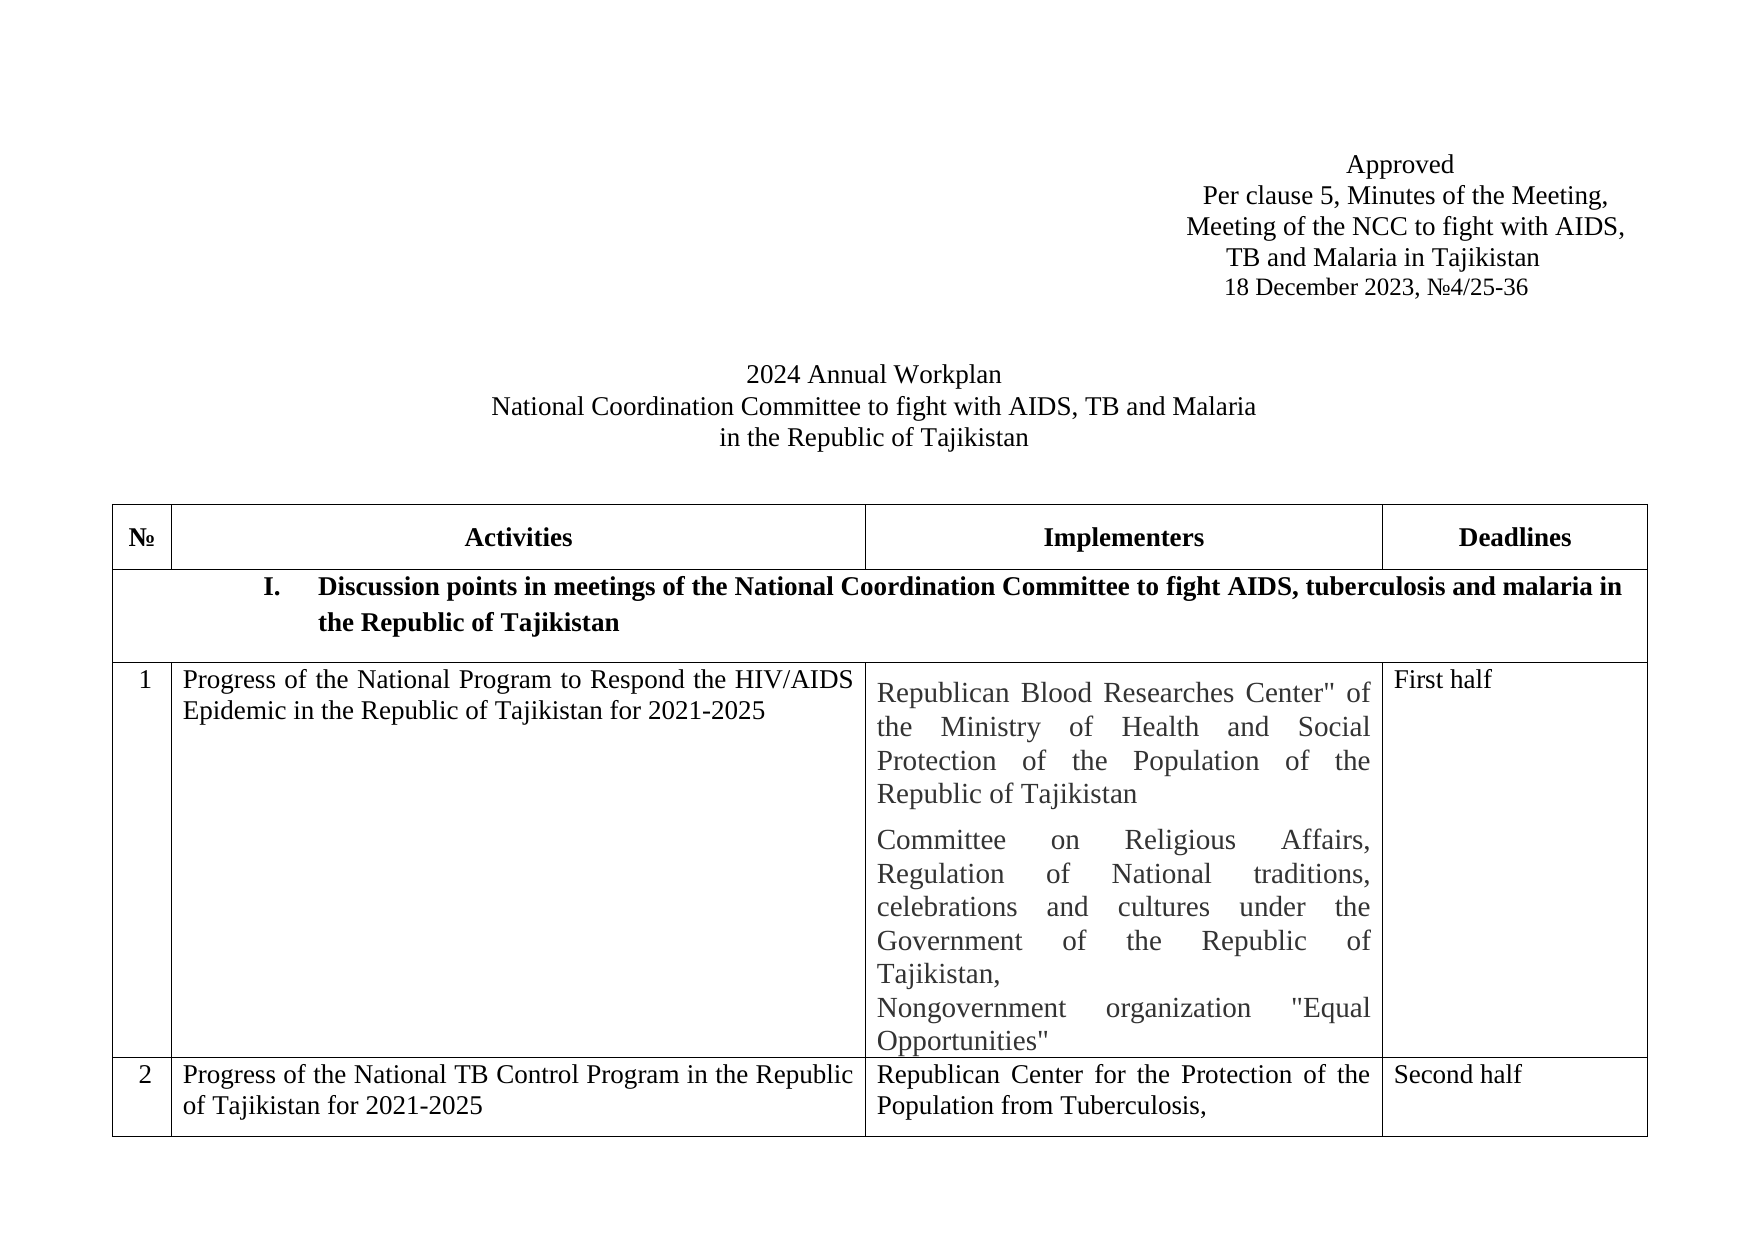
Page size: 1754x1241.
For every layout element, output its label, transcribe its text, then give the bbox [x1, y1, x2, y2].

table_cell 1 [113, 663, 171, 1057]
text TB and Malaria in Tajikistan 18 December 2023, №4/25-36 [1116, 241, 1636, 301]
text Per clause 5, Minutes of the Meeting, [1175, 179, 1636, 210]
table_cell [172, 1058, 865, 1136]
text National Coordination Committee to fight with AIDS, TB and Malaria [112, 390, 1636, 421]
table_header Deadlines [1383, 505, 1647, 569]
table_header № [113, 505, 171, 569]
table_cell Progress of the National Program to Respond the HIV/AIDS Epidemic in the Republic of Tajikistan for 2021-2025 [172, 663, 865, 1057]
table_cell 2 [113, 1058, 171, 1136]
text Meeting of the NCC to fight with AIDS, [1175, 210, 1636, 241]
table_cell Discussion points in meetings of the National Coordination Committee to fight AIDS, tuberculosis and malaria in the Republic of Tajikistan [113, 570, 1647, 662]
table_cell Republican Blood Researches Center" of the Ministry of Health and Social Protection of the Population of the Republic of Tajikistan Committee on Religious Affairs, Regulation of National traditions, celebrations and cultures under the Government of the Republic of Tajikistan, Nongovernment organization "Equal Opportunities" [866, 663, 1382, 1057]
text 2024 Annual Workplan [112, 358, 1636, 390]
text Approved [1116, 148, 1636, 179]
table_cell First half [1383, 663, 1647, 1057]
table_cell Second half [1383, 1058, 1647, 1136]
table_header Implementers [866, 505, 1382, 569]
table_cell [866, 1058, 1382, 1136]
table_header Activities [172, 505, 865, 569]
text in the Republic of Tajikistan [112, 421, 1636, 452]
